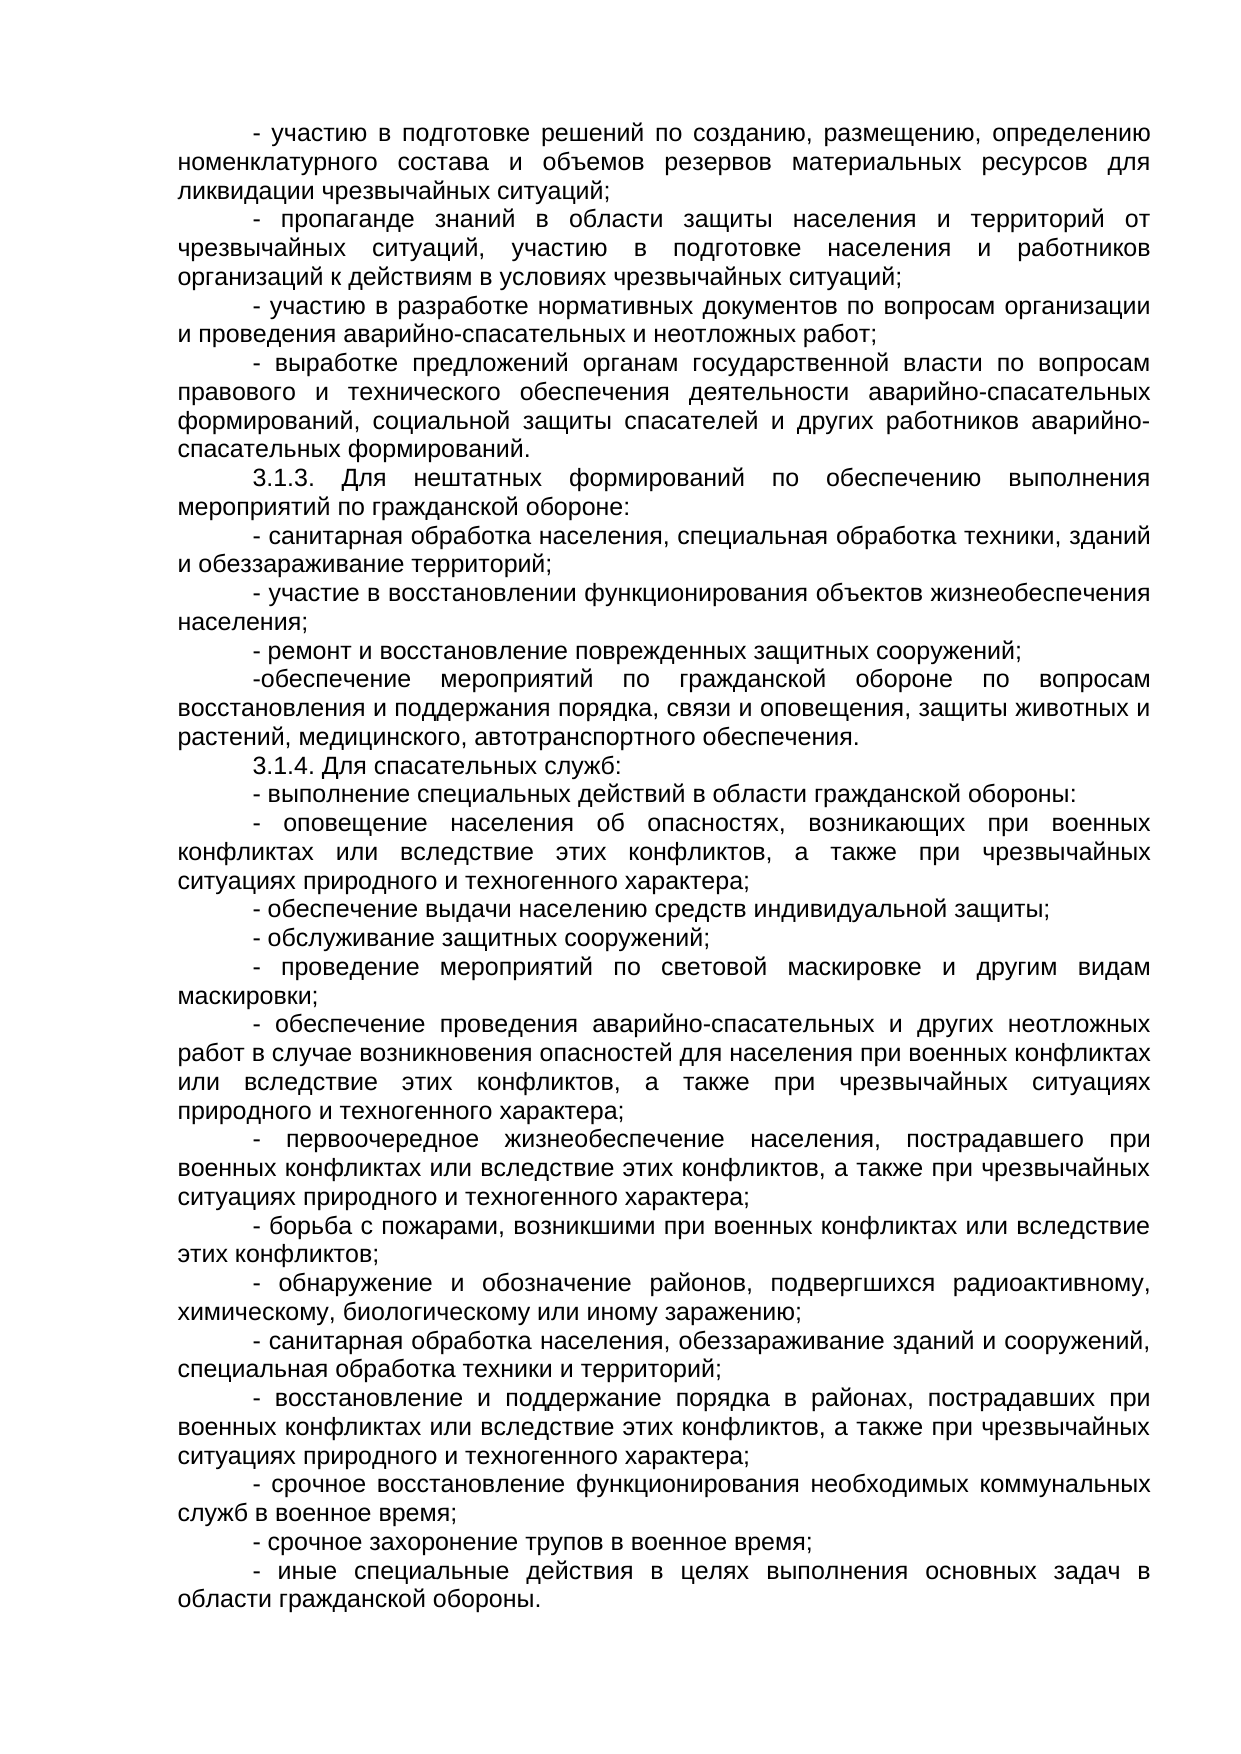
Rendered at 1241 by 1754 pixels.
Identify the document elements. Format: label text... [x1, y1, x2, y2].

text - выполнение специальных действий в области гражданской обороны: [177, 779, 1152, 808]
text - иные специальные действия в целях выполнения основных задач в области гражданской обороны. [177, 1556, 1152, 1613]
text - выработке предложений органам государственной власти по вопросам правового и технического обеспечения деятельности аварийно-спасательных формирований, социальной защиты спасателей и других работников аварийно- спасательных формирований. [177, 348, 1152, 463]
text - участие в восстановлении функционирования объектов жизнеобеспечения населения; [177, 578, 1152, 636]
text 3.1.4. Для спасательных служб: [177, 751, 1152, 779]
text - санитарная обработка населения, обеззараживание зданий и сооружений, специальная обработка техники и территорий; [177, 1326, 1152, 1383]
text -обеспечение мероприятий по гражданской обороне по вопросам восстановления и поддержания порядка, связи и оповещения, защиты животных и растений, медицинского, автотранспортного обеспечения. [177, 664, 1152, 751]
text - ремонт и восстановление поврежденных защитных сооружений; [177, 636, 1152, 664]
text - восстановление и поддержание порядка в районах, пострадавших при военных конфликтах или вследствие этих конфликтов, а также при чрезвычайных ситуациях природного и техногенного характера; [177, 1383, 1152, 1469]
text - обеспечение выдачи населению средств индивидуальной защиты; [177, 894, 1152, 923]
text - участию в подготовке решений по созданию, размещению, определению номенклатурного состава и объемов резервов материальных ресурсов для ликвидации чрезвычайных ситуаций; [177, 118, 1152, 204]
text - санитарная обработка населения, специальная обработка техники, зданий и обеззараживание территорий; [177, 521, 1152, 578]
text - обеспечение проведения аварийно-спасательных и других неотложных работ в случае возникновения опасностей для населения при военных конфликтах или вследствие этих конфликтов, а также при чрезвычайных ситуациях природного и техногенного характера; [177, 1009, 1152, 1124]
text - пропаганде знаний в области защиты населения и территорий от чрезвычайных ситуаций, участию в подготовке населения и работников организаций к действиям в условиях чрезвычайных ситуаций; [177, 204, 1152, 291]
text - первоочередное жизнеобеспечение населения, пострадавшего при военных конфликтах или вследствие этих конфликтов, а также при чрезвычайных ситуациях природного и техногенного характера; [177, 1124, 1152, 1211]
text - оповещение населения об опасностях, возникающих при военных конфликтах или вследствие этих конфликтов, а также при чрезвычайных ситуациях природного и техногенного характера; [177, 808, 1152, 894]
text - срочное восстановление функционирования необходимых коммунальных служб в военное время; [177, 1469, 1152, 1527]
text - борьба с пожарами, возникшими при военных конфликтах или вследствие этих конфликтов; [177, 1211, 1152, 1268]
text - участию в разработке нормативных документов по вопросам организации и проведения аварийно-спасательных и неотложных работ; [177, 291, 1152, 348]
text - срочное захоронение трупов в военное время; [177, 1527, 1152, 1556]
text - проведение мероприятий по световой маскировке и другим видам маскировки; [177, 952, 1152, 1009]
text - обнаружение и обозначение районов, подвергшихся радиоактивному, химическому, биологическому или иному заражению; [177, 1268, 1152, 1326]
text 3.1.3. Для нештатных формирований по обеспечению выполнения мероприятий по гражданской обороне: [177, 463, 1152, 521]
text - обслуживание защитных сооружений; [177, 923, 1152, 952]
